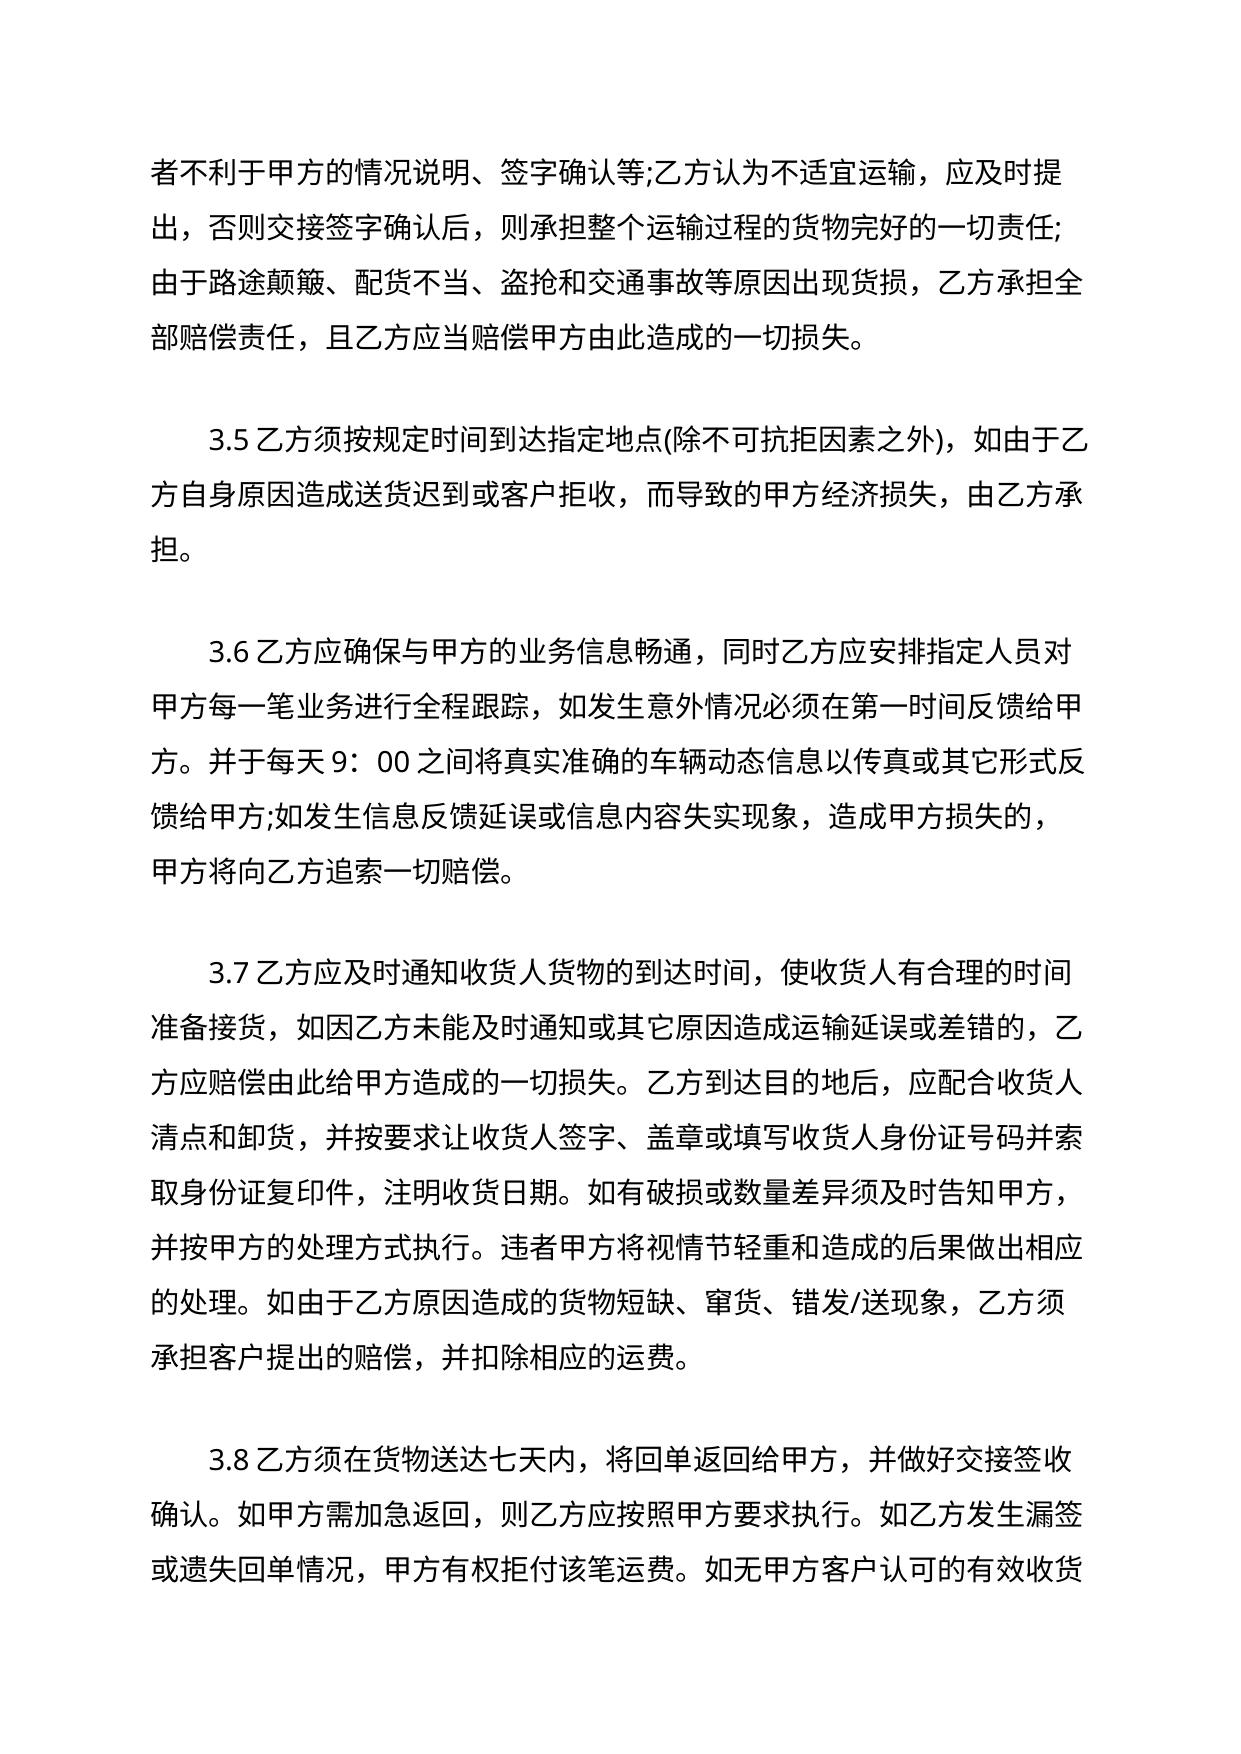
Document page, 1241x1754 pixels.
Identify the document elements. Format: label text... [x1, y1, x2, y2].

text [150, 1436, 1090, 1588]
text 3.5乙方须按规定时间到达指定地点(除不可抗拒因素之外)，如由于乙方自身原因造成送货迟到或客户拒收，而导致的甲方经济损失，由乙方承担。 [150, 417, 1090, 569]
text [150, 150, 1090, 357]
text 3.6乙方应确保与甲方的业务信息畅通，同时乙方应安排指定人员对甲方每一笔业务进行全程跟踪，如发生意外情况必须在第一时间反馈给甲方。并于每天9：00之间将真实准确的车辆动态信息以传真或其它形式反馈给甲方;如发生信息反馈延误或信息内容失实现象，造成甲方损失的，甲方将向乙方追索一切赔偿。 [150, 628, 1090, 891]
text 3.7乙方应及时通知收货人货物的到达时间，使收货人有合理的时间准备接货，如因乙方未能及时通知或其它原因造成运输延误或差错的，乙方应赔偿由此给甲方造成的一切损失。乙方到达目的地后，应配合收货人清点和卸货，并按要求让收货人签字、盖章或填写收货人身份证号码并索取身份证复印件，注明收货日期。如有破损或数量差异须及时告知甲方，并按甲方的处理方式执行。违者甲方将视情节轻重和造成的后果做出相应的处理。如由于乙方原因造成的货物短缺、窜货、错发/送现象，乙方须承担客户提出的赔偿，并扣除相应的运费。 [150, 950, 1090, 1377]
